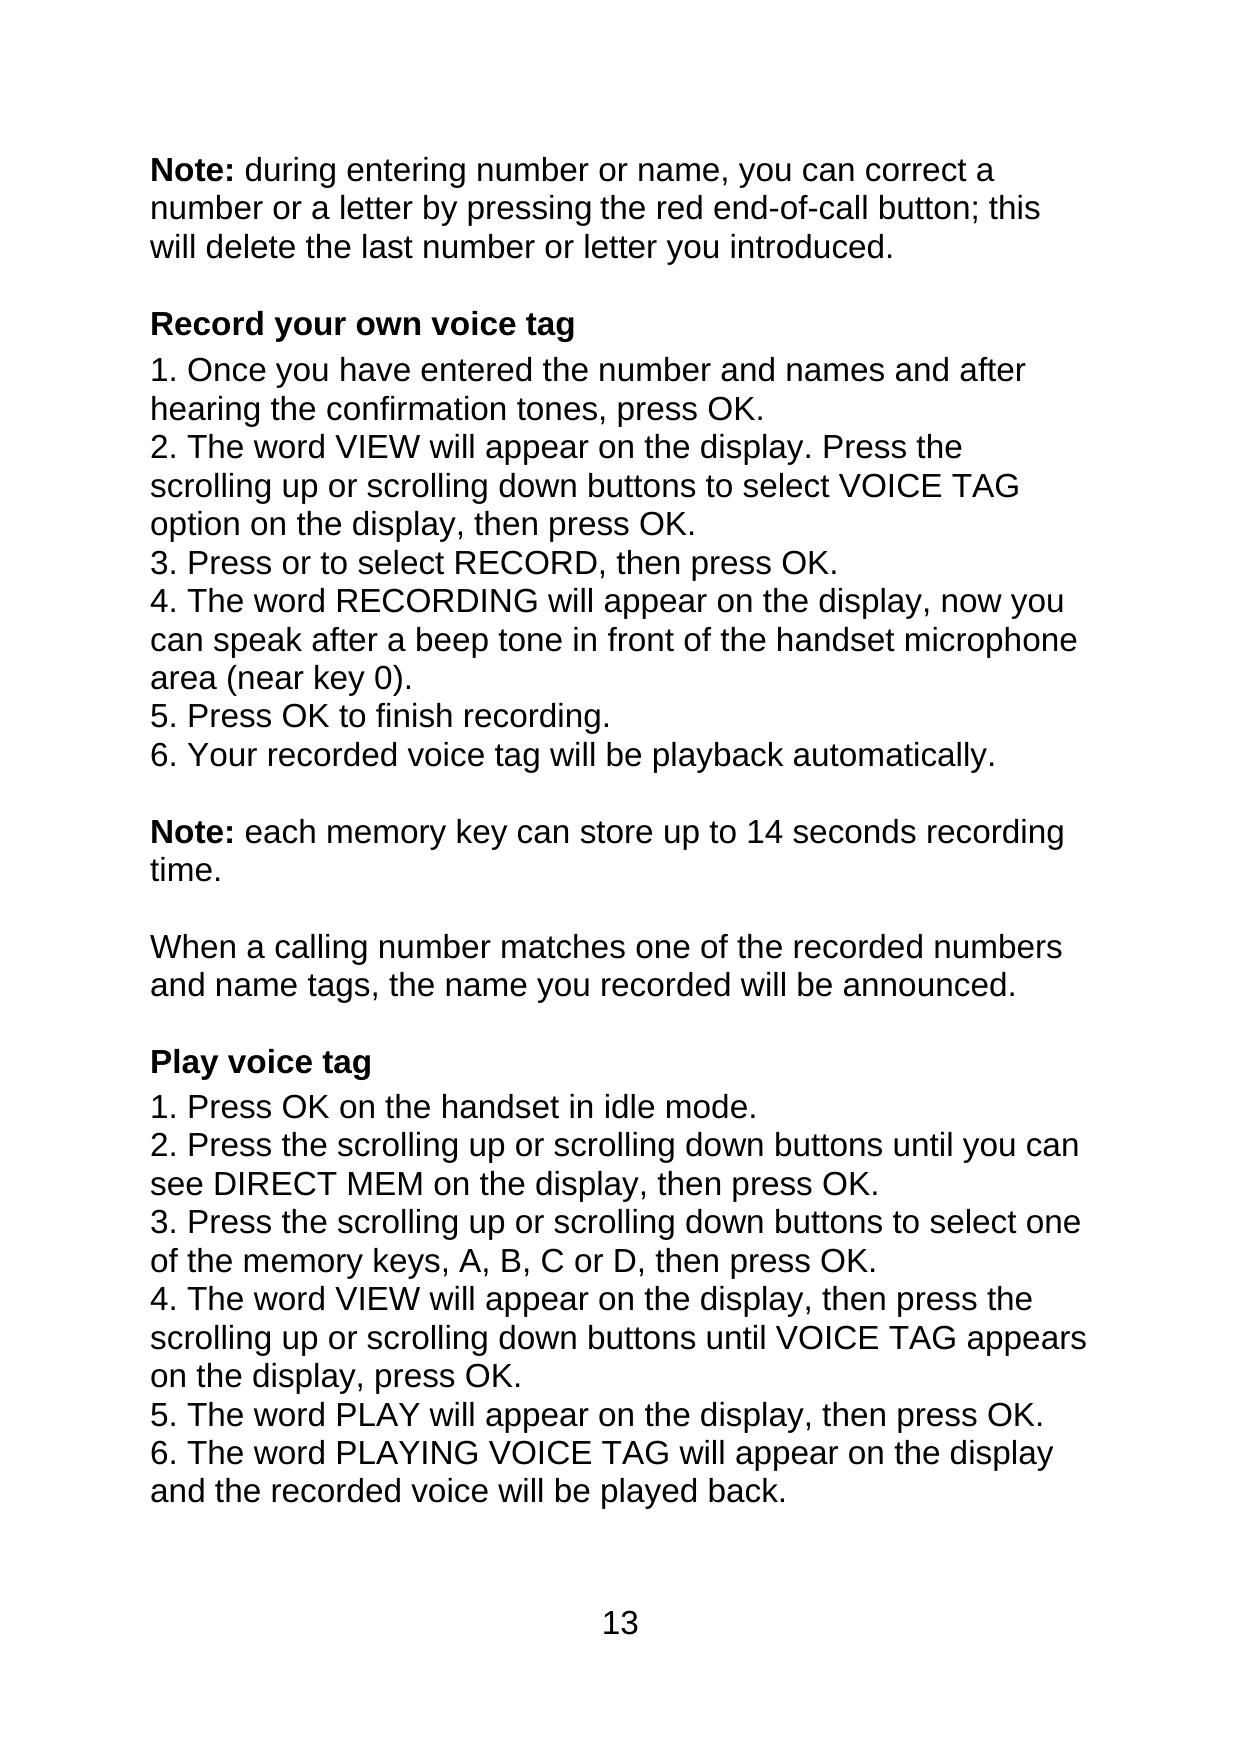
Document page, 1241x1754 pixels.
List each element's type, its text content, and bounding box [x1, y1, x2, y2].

text 5. The word PLAY will appear on the display, then press OK. [150, 1394, 1090, 1433]
text 6. Your recorded voice tag will be playback automatically. [150, 735, 1090, 773]
text 1. Press OK on the handset in idle mode. [150, 1087, 1090, 1126]
text Note: during entering number or name, you can correct a number or a letter by pressing the red end-of-call button; this will delete the last number or letter you introduced. [150, 150, 1090, 265]
text 3. Press or to select RECORD, then press OK. [150, 543, 1090, 581]
text 2. The word VIEW will appear on the display. Press the scrolling up or scrolling down buttons to select VOICE TAG option on the display, then press OK. [150, 427, 1090, 543]
text Note: each memory key can store up to 14 seconds recording time. [150, 812, 1090, 889]
text 4. The word RECORDING will appear on the display, now you can speak after a beep tone in front of the handset microphone area (near key 0). [150, 581, 1090, 696]
subtitle Play voice tag [150, 1042, 1090, 1081]
subtitle Record your own voice tag [150, 304, 1090, 342]
text 2. Press the scrolling up or scrolling down buttons until you can see DIRECT MEM on the display, then press OK. [150, 1126, 1090, 1202]
text 4. The word VIEW will appear on the display, then press the scrolling up or scrolling down buttons until VOICE TAG appears on the display, press OK. [150, 1279, 1090, 1394]
text 5. Press OK to finish recording. [150, 696, 1090, 735]
text 1. Once you have entered the number and names and after hearing the confirmation tones, press OK. [150, 351, 1090, 427]
text 6. The word PLAYING VOICE TAG will appear on the display and the recorded voice will be played back. [150, 1433, 1090, 1510]
text When a calling number matches one of the recorded numbers and name tags, the name you recorded will be announced. [150, 927, 1090, 1004]
text 3. Press the scrolling up or scrolling down buttons to select one of the memory keys, A, B, C or D, then press OK. [150, 1202, 1090, 1279]
